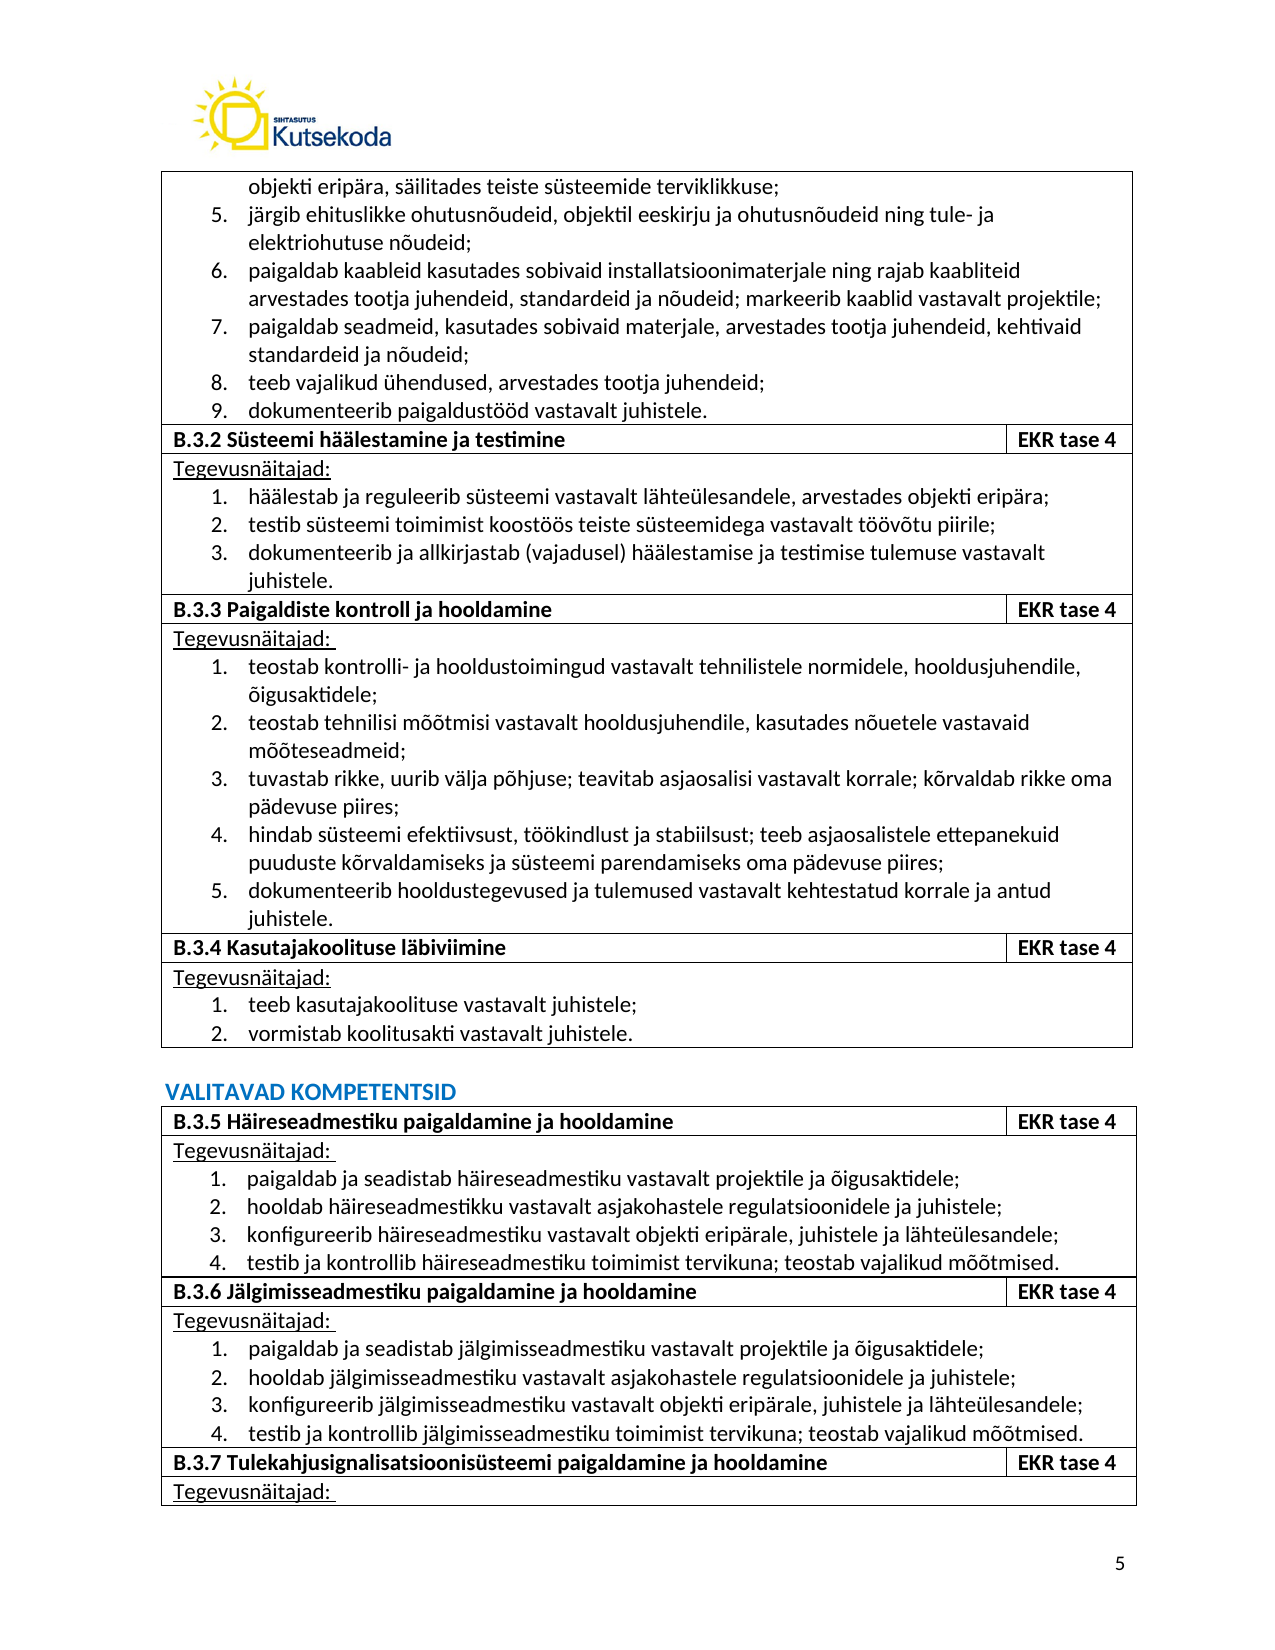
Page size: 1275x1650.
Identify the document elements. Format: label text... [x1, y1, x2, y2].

table_cell EKR tase 4 [1007, 934, 1132, 962]
table_cell EKR tase 4 [1007, 425, 1132, 453]
text VALITAVAD KOMPETENTSID [165, 1076, 1125, 1106]
table_cell Tegevusnäitajad: paigaldab ja seadistab häireseadmestiku vastavalt projektile ja õigusaktidele; hooldab häireseadmestikku vastavalt asjakohastele regulatsioonidele ja juhistele; konfigureerib häireseadmestiku vastavalt objekti eripärale, juhistele ja lähteülesandele; testib ja kontrollib häireseadmestiku toimimist tervikuna; teostab vajalikud mõõtmised. [162, 1136, 1136, 1276]
table_cell Tegevusnäitajad: paigaldab ja seadistab jälgimisseadmestiku vastavalt projektile ja õigusaktidele; hooldab jälgimisseadmestiku vastavalt asjakohastele regulatsioonidele ja juhistele; konfigureerib jälgimisseadmestiku vastavalt objekti eripärale, juhistele ja lähteülesandele; testib ja kontrollib jälgimisseadmestiku toimimist tervikuna; teostab vajalikud mõõtmised. [162, 1307, 1136, 1447]
table_cell Tegevusnäitajad: häälestab ja reguleerib süsteemi vastavalt lähteülesandele, arvestades objekti eripära; testib süsteemi toimimist koostöös teiste süsteemidega vastavalt töövõtu piirile; dokumenteerib ja allkirjastab (vajadusel) häälestamise ja testimise tulemuse vastavalt juhistele. [162, 454, 1132, 594]
picture [150, 72, 433, 171]
table_cell EKR tase 4 [1007, 1278, 1136, 1306]
table_cell Tegevusnäitajad: teeb kasutajakoolituse vastavalt juhistele; vormistab koolitusakti vastavalt juhistele. [162, 963, 1132, 1047]
table_cell Tegevusnäitajad: teostab kontrolli- ja hooldustoimingud vastavalt tehnilistele normidele, hooldusjuhendile, õigusaktidele; teostab tehnilisi mõõtmisi vastavalt hooldusjuhendile, kasutades nõuetele vastavaid mõõteseadmeid; tuvastab rikke, uurib välja põhjuse; teavitab asjaosalisi vastavalt korrale; kõrvaldab rikke oma pädevuse piires; hindab süsteemi efektiivsust, töökindlust ja stabiilsust; teeb asjaosalistele ettepanekuid puuduste kõrvaldamiseks ja süsteemi parendamiseks oma pädevuse piires; dokumenteerib hooldustegevused ja tulemused vastavalt kehtestatud korrale ja antud juhistele. [162, 624, 1132, 932]
table_cell EKR tase 4 [1007, 1448, 1136, 1476]
table_cell B.3.7 Tulekahjusignalisatsioonisüsteemi paigaldamine ja hooldamine [162, 1448, 1006, 1476]
table_header B.3.5 Häireseadmestiku paigaldamine ja hooldamine [162, 1107, 1006, 1135]
table_cell B.3.4 Kasutajakoolituse läbiviimine [162, 934, 1006, 962]
table_cell EKR tase 4 [1007, 595, 1132, 623]
table_cell B.3.6 Jälgimisseadmestiku paigaldamine ja hooldamine [162, 1278, 1006, 1306]
table_cell B.3.2 Süsteemi häälestamine ja testimine [162, 425, 1006, 453]
table_header EKR tase 4 [1007, 1107, 1136, 1135]
table_cell B.3.3 Paigaldiste kontroll ja hooldamine [162, 595, 1006, 623]
